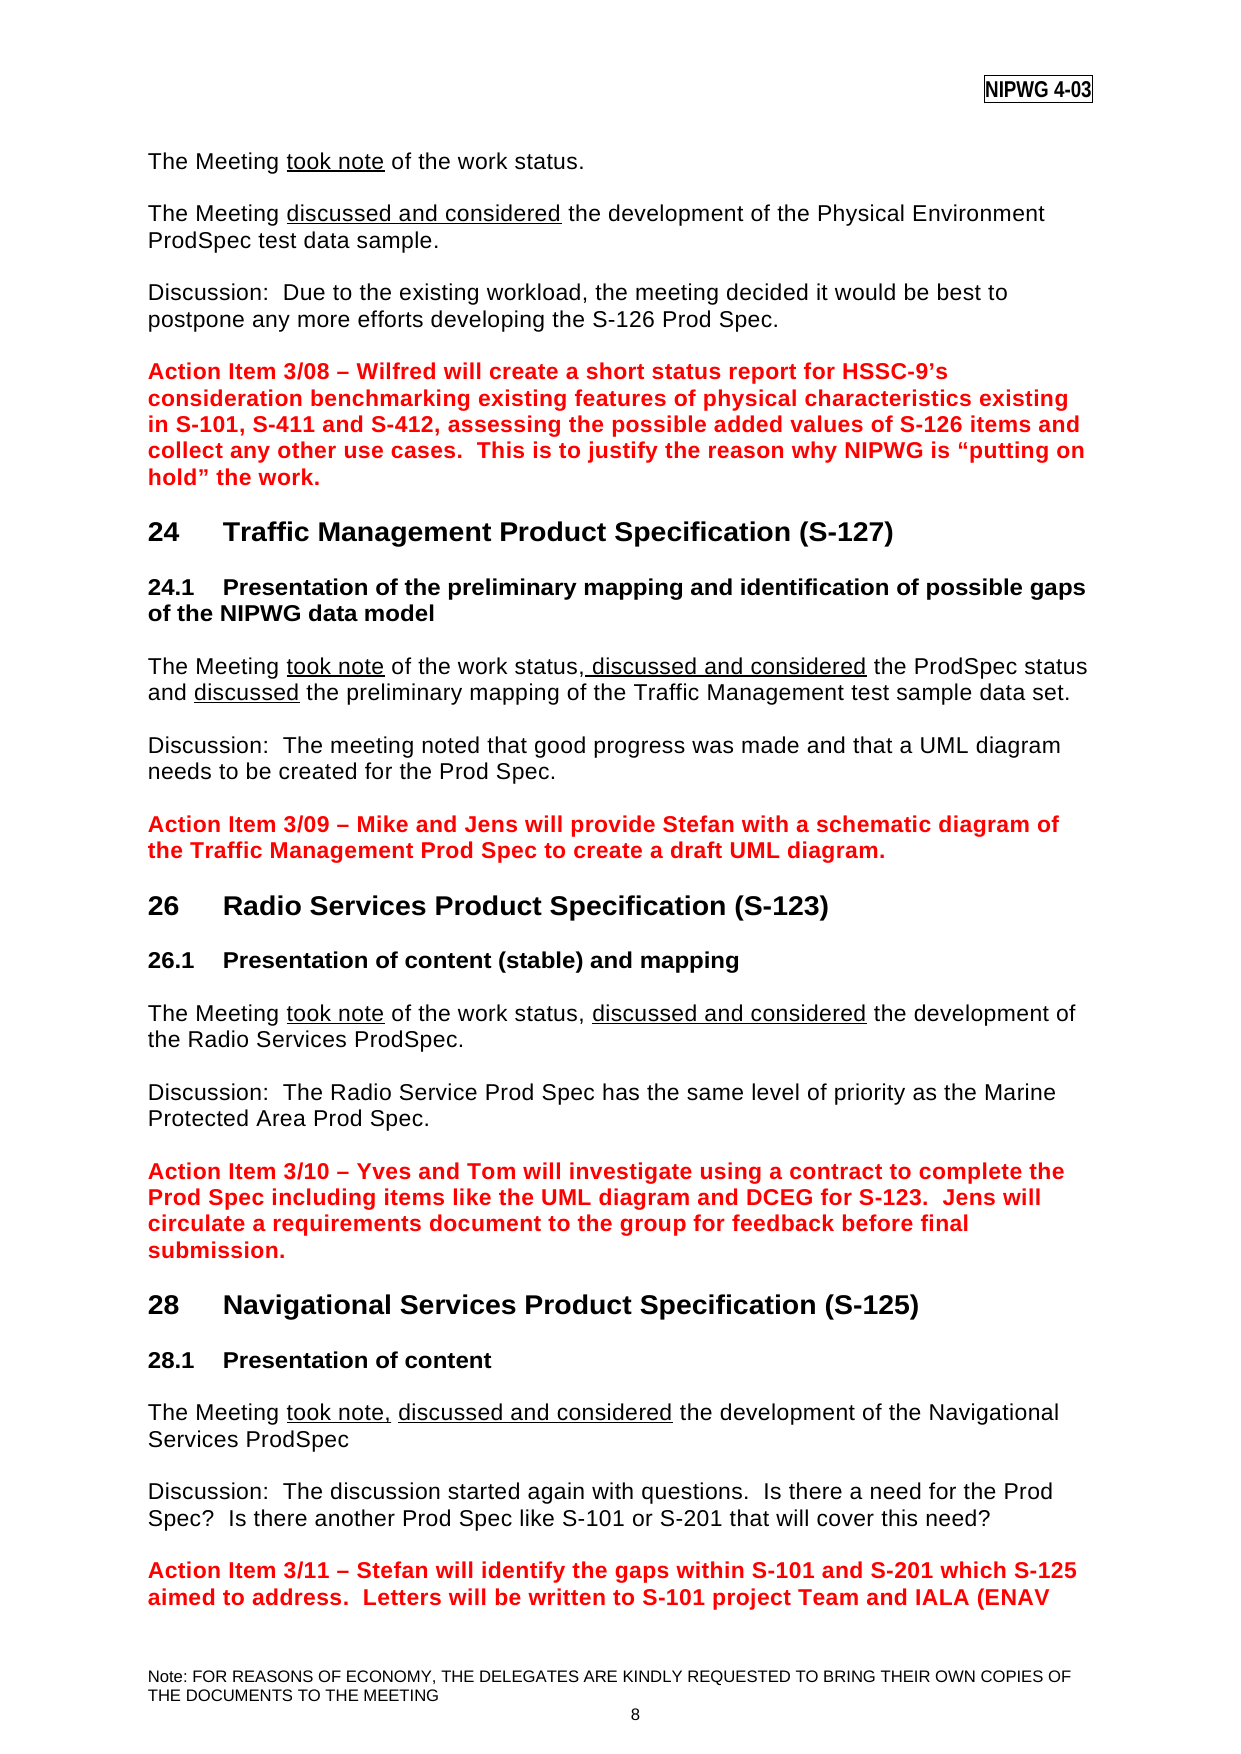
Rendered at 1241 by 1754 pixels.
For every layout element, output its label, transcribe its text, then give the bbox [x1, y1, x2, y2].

text Discussion: The Radio Service Prod Spec has the same level of priority as the Marine Protected Area Prod Spec. [148, 1079, 1092, 1131]
text The Meeting took note of the work status, discussed and considered the ProdSpec status and discussed the preliminary mapping of the Traffic Management test sample data set. [148, 653, 1092, 705]
text The Meeting took note, discussed and considered the development of the Navigational Services ProdSpec [148, 1399, 1092, 1452]
text The Meeting took note of the work status. [148, 148, 1092, 174]
text 26.1 Presentation of content (stable) and mapping [148, 947, 1092, 973]
text 26 Radio Services Product Specification (S-123) [148, 889, 1092, 921]
text Discussion: The discussion started again with questions. Is there a need for the Prod Spec? Is there another Prod Spec like S-101 or S-201 that will cover this need? [148, 1478, 1092, 1531]
text Discussion: The meeting noted that good progress was made and that a UML diagram needs to be created for the Prod Spec. [148, 732, 1092, 784]
text The Meeting discussed and considered the development of the Physical Environment ProdSpec test data sample. [148, 200, 1092, 253]
text 28 Navigational Services Product Specification (S-125) [148, 1289, 1092, 1321]
text Action Item 3/10 – Yves and Tom will investigate using a contract to complete the Prod Spec including items like the UML diagram and DCEG for S-123. Jens will circulate a requirements document to the group for feedback before final submission. [148, 1158, 1092, 1263]
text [148, 1557, 1092, 1610]
text Action Item 3/08 – Wilfred will create a short status report for HSSC-9’s consideration benchmarking existing features of physical characteristics existing in S-101, S-411 and S-412, assessing the possible added values of S-126 items and collect any other use cases. This is to justify the reason why NIPWG is “putting on hold” the work. [148, 358, 1092, 490]
text 28.1 Presentation of content [148, 1347, 1092, 1373]
text Discussion: Due to the existing workload, the meeting decided it would be best to postpone any more efforts developing the S-126 Prod Spec. [148, 279, 1092, 332]
text The Meeting took note of the work status, discussed and considered the development of the Radio Services ProdSpec. [148, 1000, 1092, 1052]
text 24.1 Presentation of the preliminary mapping and identification of possible gaps of the NIPWG data model [148, 574, 1092, 626]
text 24 Traffic Management Product Specification (S-127) [148, 516, 1092, 547]
text Action Item 3/09 – Mike and Jens will provide Stefan with a schematic diagram of the Traffic Management Prod Spec to create a draft UML diagram. [148, 811, 1092, 863]
